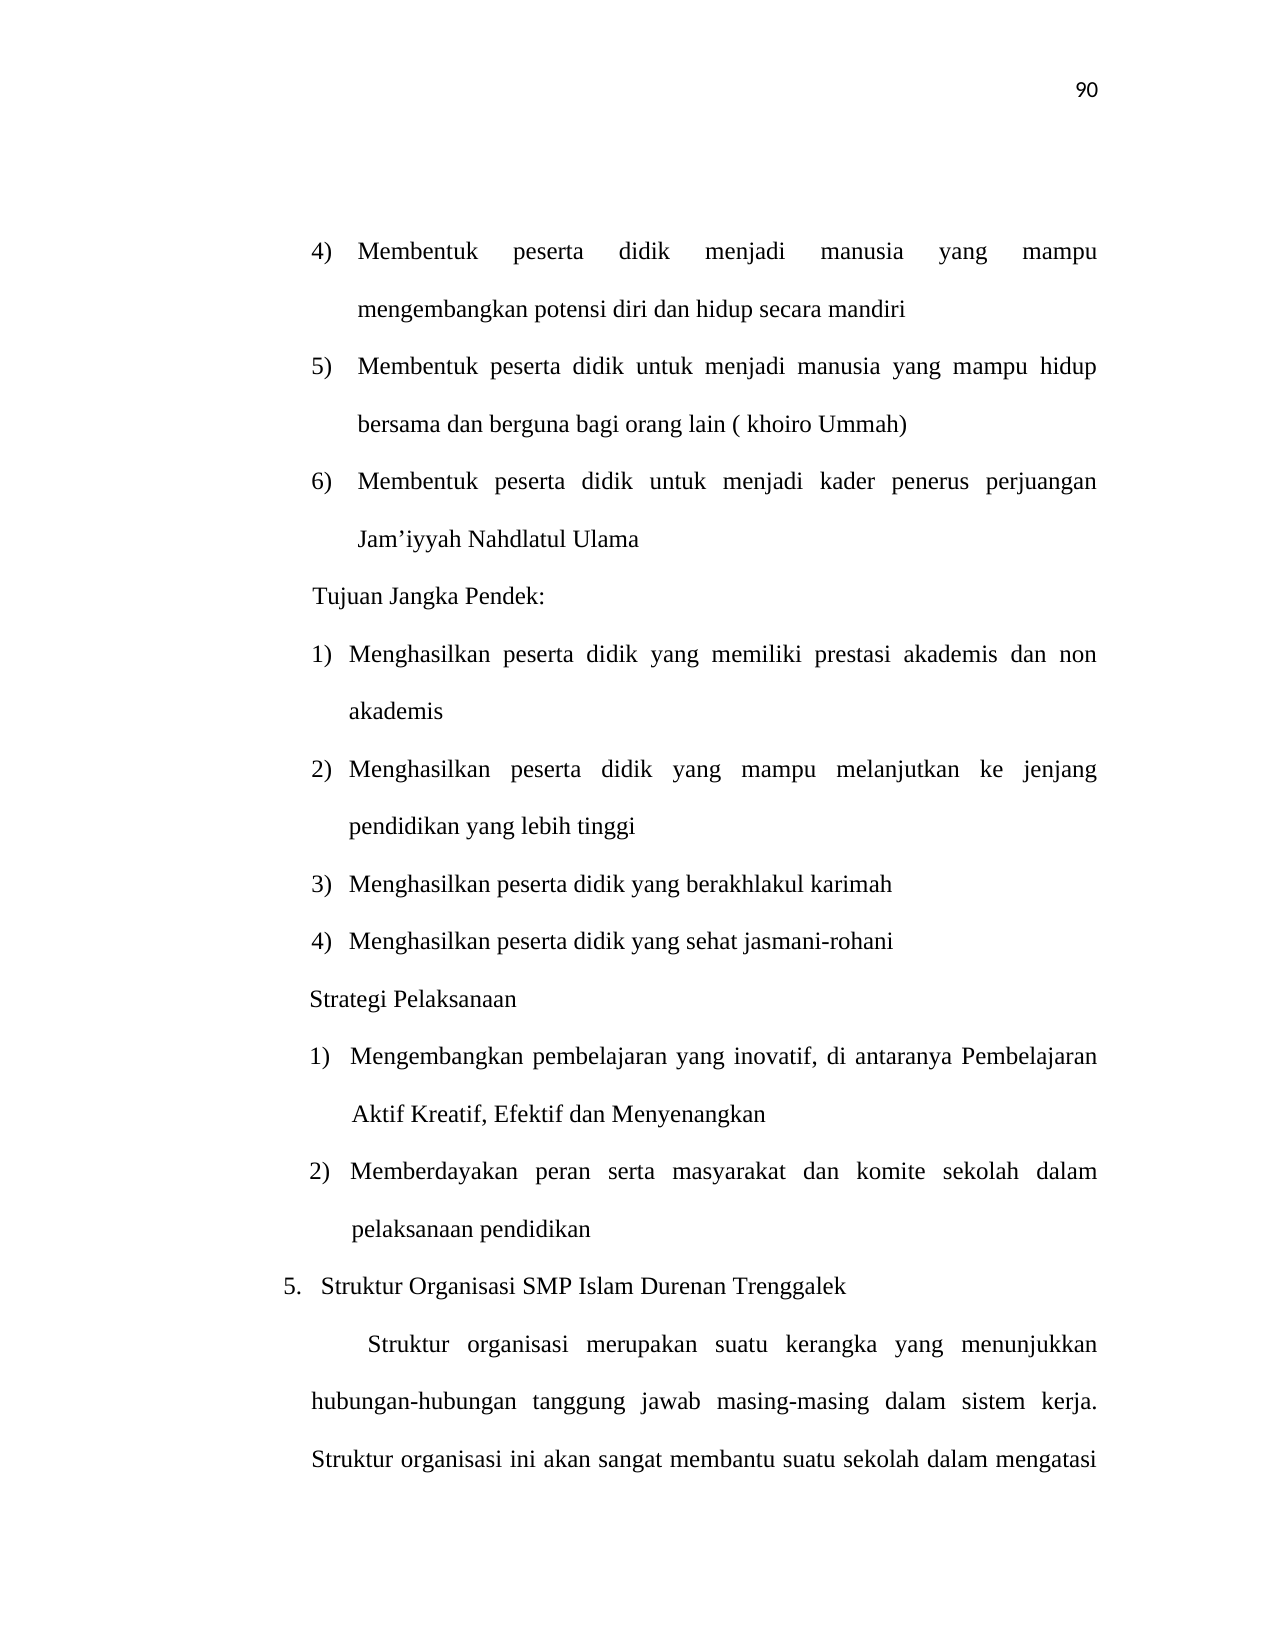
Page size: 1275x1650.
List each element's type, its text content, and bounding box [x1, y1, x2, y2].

list Menghasilkan peserta didik yang berakhlakul karimah [311, 869, 1098, 897]
text Tujuan Jangka Pendek: [310, 581, 1098, 610]
list Menghasilkan peserta didik yang memiliki prestasi akademis dan non akademis [311, 639, 1098, 725]
list Mengembangkan pembelajaran yang inovatif, di antaranya Pembelajaran Aktif Kreatif, Efektif dan Menyenangkan [309, 1041, 1098, 1127]
list Struktur Organisasi SMP Islam Durenan Trenggalek [283, 1271, 1098, 1300]
list Menghasilkan peserta didik yang sehat jasmani-rohani [311, 926, 1098, 955]
list Memberdayakan peran serta masyarakat dan komite sekolah dalam pelaksanaan pendidikan [309, 1156, 1098, 1242]
list Menghasilkan peserta didik yang mampu melanjutkan ke jenjang pendidikan yang lebih tinggi [311, 754, 1098, 840]
list Membentuk peserta didik menjadi manusia yang mampu mengembangkan potensi diri dan hidup secara mandiri [311, 236, 1098, 322]
list Membentuk peserta didik untuk menjadi kader penerus perjuangan Jam’iyyah Nahdlatul Ulama [311, 466, 1098, 552]
text Strategi Pelaksanaan [309, 984, 1098, 1012]
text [311, 1329, 1098, 1472]
list Membentuk peserta didik untuk menjadi manusia yang mampu hidup bersama dan berguna bagi orang lain ( khoiro Ummah) [311, 351, 1098, 437]
